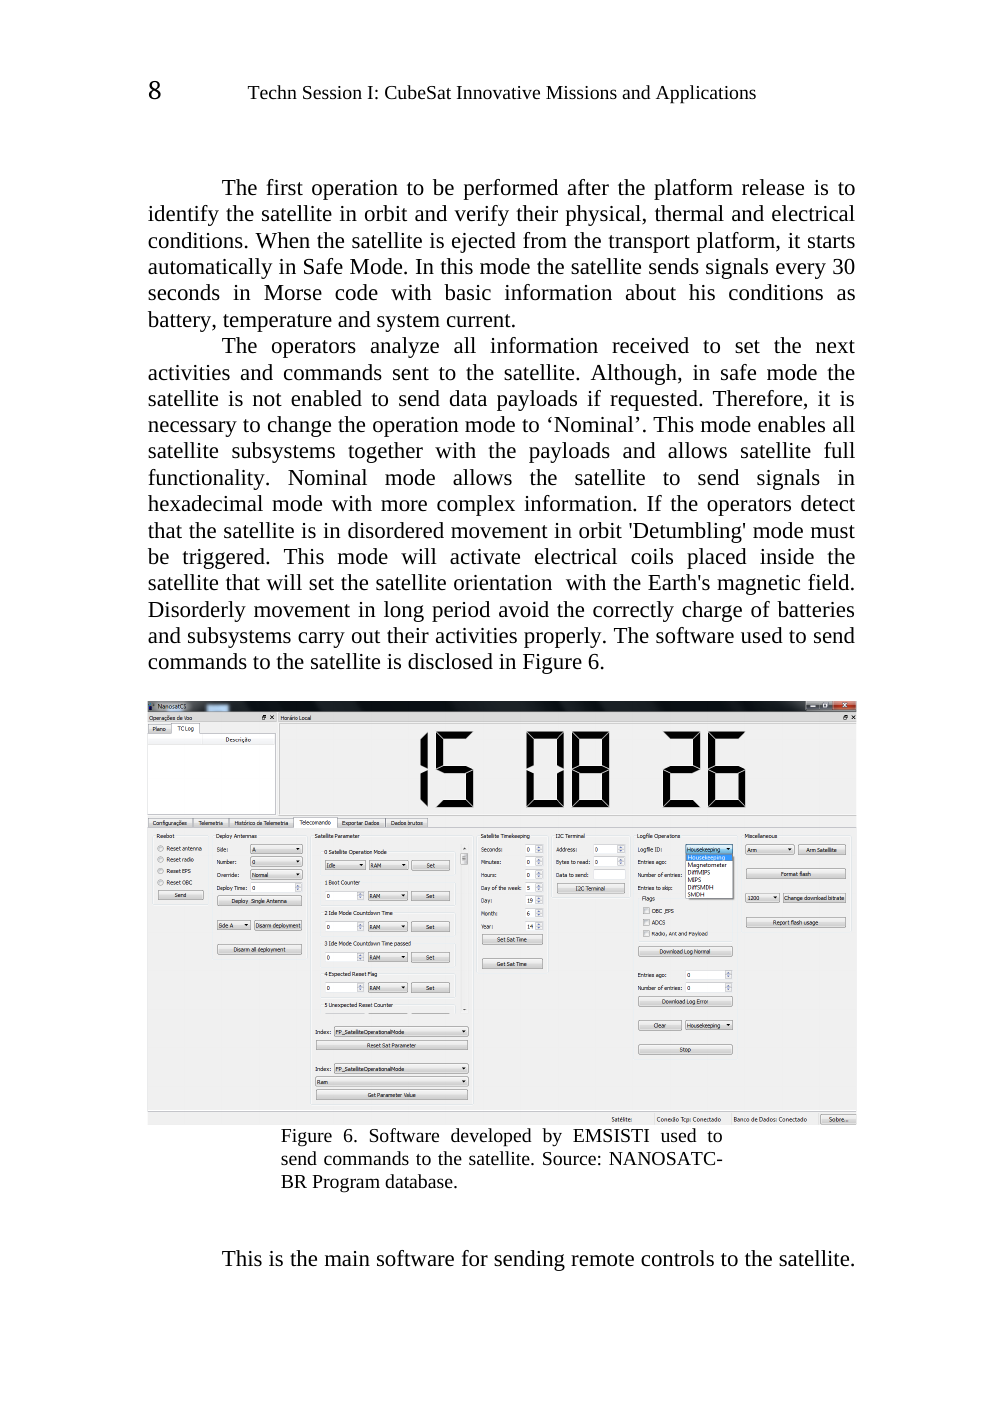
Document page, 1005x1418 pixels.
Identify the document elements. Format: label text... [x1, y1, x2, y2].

text Figure 6. Software developed by EMSISTI used to send commands to the satellite. Source: NANOSATC-BR Program database. [281, 1125, 724, 1193]
text The operators analyze all information received to set the next activities and commands sent to the satellite. Although, in safe mode the satellite is not enabled to send data payloads if requested. Therefore, it is necessary to change the operation mode to ‘Nominal’. This mode enables all satellite subsystems together with the payloads and allows satellite full functionality. Nominal mode allows the satellite to send signals in hexadecimal mode with more complex information. If the operators detect that the satellite is in disordered movement in orbit 'Detumbling' mode must be triggered. This mode will activate electrical coils placed inside the satellite that will set the satellite orientation with the Earth's magnetic field. Disorderly movement in long period avoid the correctly charge of batteries and subsystems carry out their activities properly. The software used to send commands to the satellite is disclosed in Figure 6. [148, 332, 856, 675]
picture [147, 701, 857, 1125]
text The first operation to be performed after the platform release is to identify the satellite in orbit and verify their physical, thermal and electrical conditions. When the satellite is ejected from the transport platform, it starts automatically in Safe Mode. In this mode the satellite sends signals every 30 seconds in Morse code with basic information about his conditions as battery, temperature and system current. [148, 174, 856, 332]
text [148, 1245, 856, 1272]
